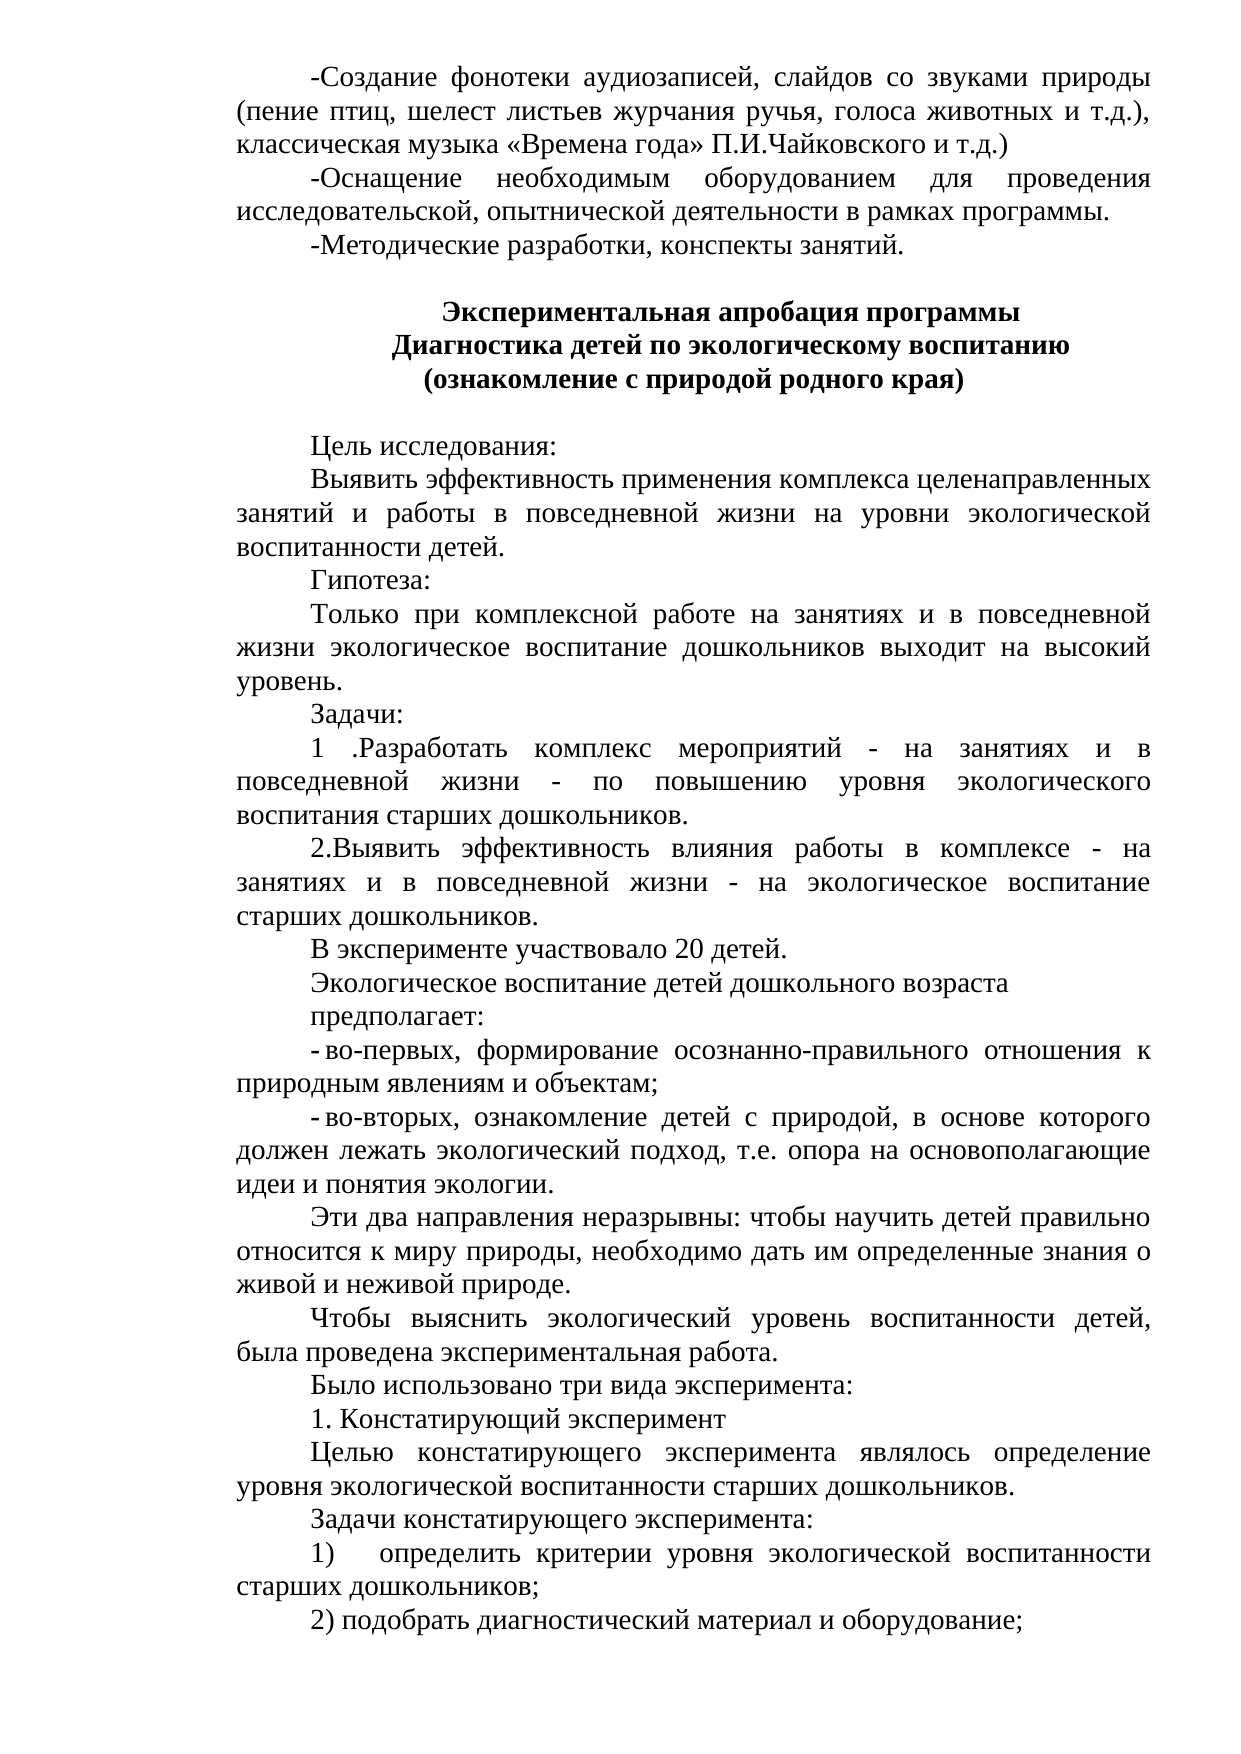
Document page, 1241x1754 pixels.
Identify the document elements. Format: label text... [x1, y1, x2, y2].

text -Методические разработки, конспекты занятий. [236, 227, 1152, 260]
text Диагностика детей по экологическому воспитанию (ознакомление с природой родного края) [236, 327, 1152, 394]
text 2.Выявить эффективность влияния работы в комплексе - на занятиях и в повседневной жизни - на экологическое воспитание старших дошкольников. [236, 831, 1152, 931]
text предполагает: [236, 998, 1152, 1032]
text В эксперименте участвовало 20 детей. [236, 931, 1152, 965]
text Выявить эффективность применения комплекса целенаправленных занятий и работы в повседневной жизни на уровни экологической воспитанности детей. [236, 462, 1152, 562]
text Экологическое воспитание детей дошкольного возраста [236, 965, 1152, 998]
list во-первых, формирование осознанно-правильного отношения к природным явлениям и объектам; [236, 1032, 1152, 1099]
list во-вторых, ознакомление детей с природой, в основе которого должен лежать экологический подход, т.е. опора на основополагающие идеи и понятия экологии. [236, 1099, 1152, 1199]
text Только при комплексной работе на занятиях и в повседневной жизни экологическое воспитание дошкольников выходит на высокий уровень. [236, 596, 1152, 696]
text Цель исследования: [236, 428, 1152, 462]
text 2) подобрать диагностический материал и оборудование; [236, 1602, 1152, 1636]
text Эти два направления неразрывны: чтобы научить детей правильно относится к миру природы, необходимо дать им определенные знания о живой и неживой природе. [236, 1199, 1152, 1300]
text Экспериментальная апробация программы [236, 294, 1152, 327]
text Гипотеза: [236, 562, 1152, 596]
text 1 .Разработать комплекс мероприятий - на занятиях и в повседневной жизни - по повышению уровня экологического воспитания старших дошкольников. [236, 730, 1152, 831]
text Задачи: [236, 696, 1152, 730]
text -Создание фонотеки аудиозаписей, слайдов со звуками природы (пение птиц, шелест листьев журчания ручья, голоса животных и т.д.), классическая музыка «Времена года» П.И.Чайковского и т.д.) [236, 59, 1152, 160]
text Целью констатирующего эксперимента являлось определение уровня экологической воспитанности старших дошкольников. [236, 1434, 1152, 1501]
text Было использовано три вида эксперимента: [236, 1367, 1152, 1401]
text 1) определить критерии уровня экологической воспитанности старших дошкольников; [236, 1535, 1152, 1602]
text -Оснащение необходимым оборудованием для проведения исследовательской, опытнической деятельности в рамках программы. [236, 160, 1152, 227]
text Задачи констатирующего эксперимента: [236, 1501, 1152, 1535]
text Чтобы выяснить экологический уровень воспитанности детей, была проведена экспериментальная работа. [236, 1300, 1152, 1367]
text 1. Констатирующий эксперимент [236, 1401, 1152, 1434]
